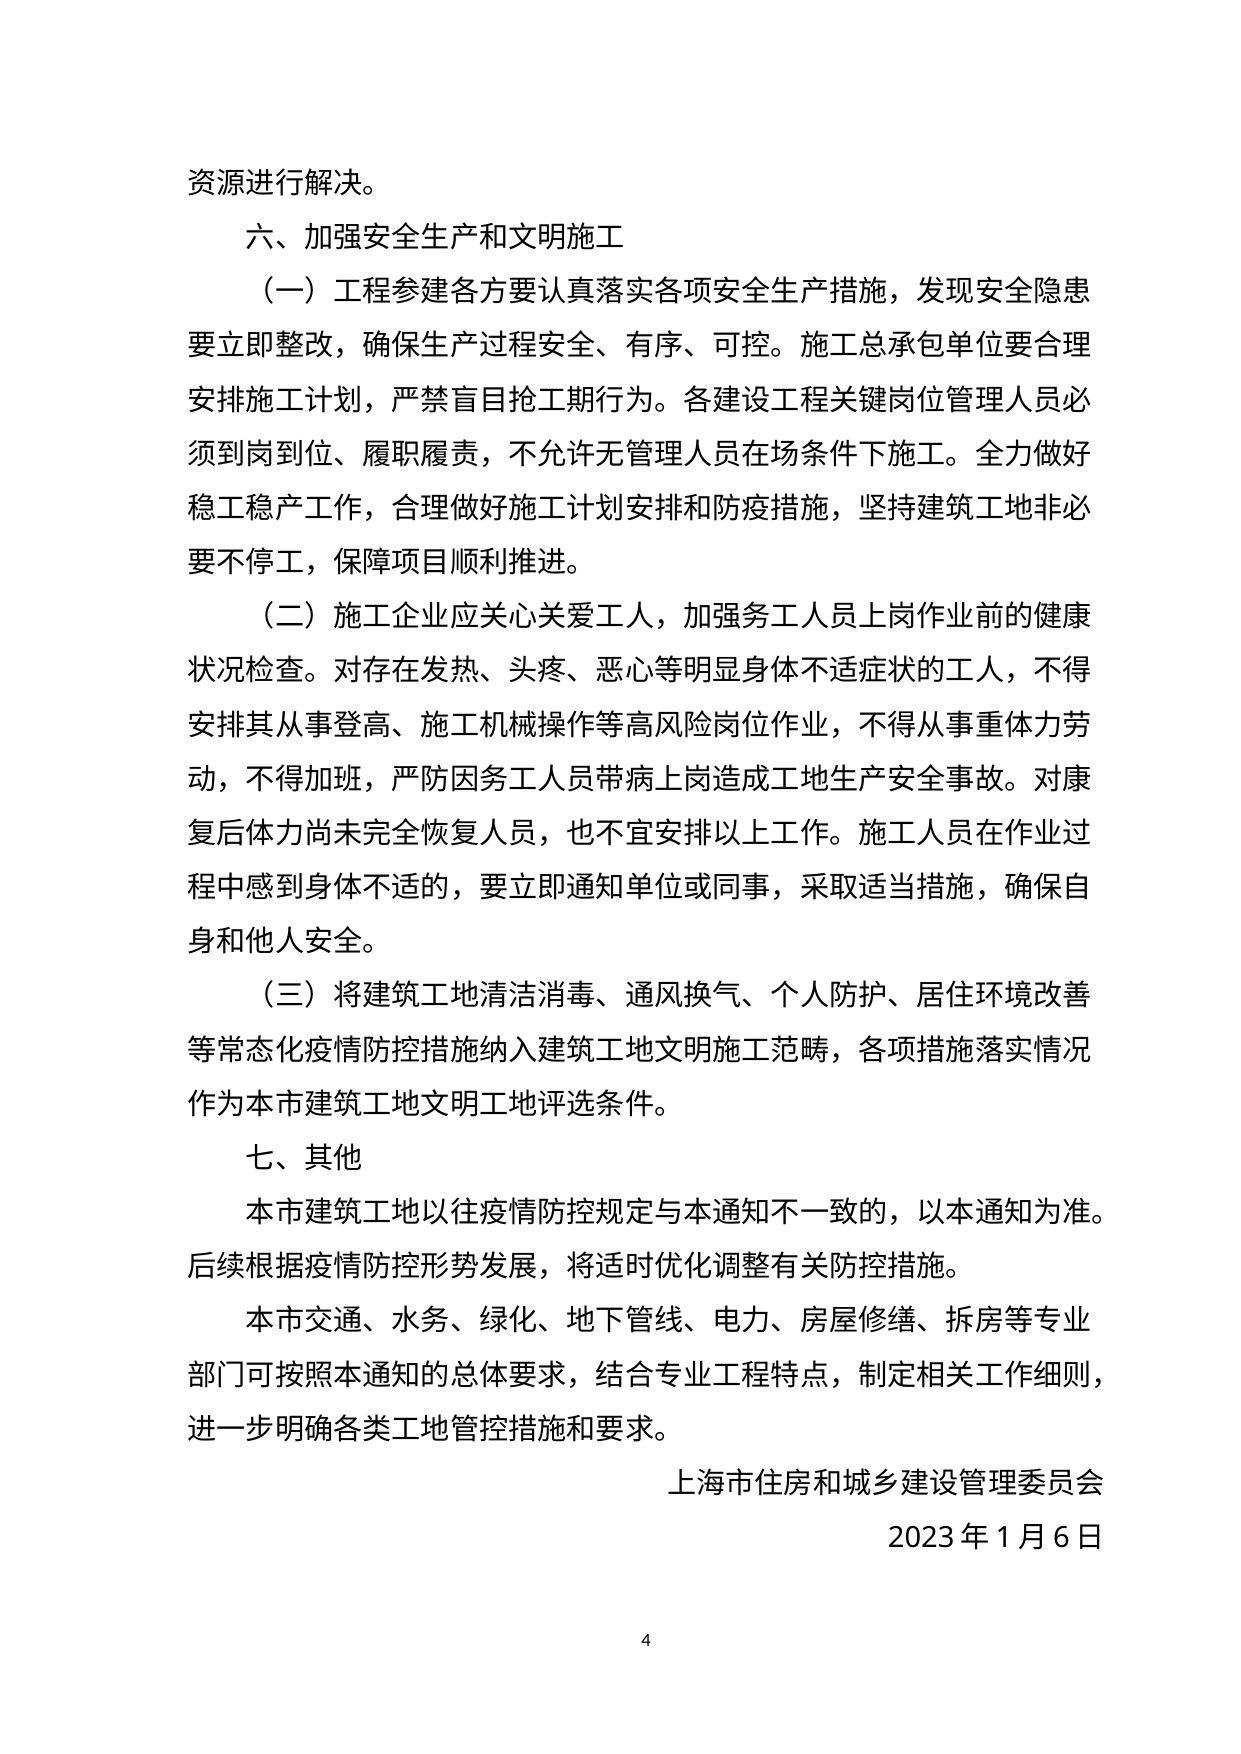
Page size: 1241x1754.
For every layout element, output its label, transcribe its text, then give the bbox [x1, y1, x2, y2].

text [187, 150, 1104, 204]
text 七、其他 [187, 1125, 1104, 1179]
text 六、加强安全生产和文明施工 [187, 204, 1104, 258]
text 2023年1月6日 [187, 1504, 1104, 1558]
text （二）施工企业应关心关爱工人，加强务工人员上岗作业前的健康状况检查。对存在发热、头疼、恶心等明显身体不适症状的工人，不得安排其从事登高、施工机械操作等高风险岗位作业，不得从事重体力劳动，不得加班，严防因务工人员带病上岗造成工地生产安全事故。对康复后体力尚未完全恢复人员，也不宜安排以上工作。施工人员在作业过程中感到身体不适的，要立即通知单位或同事，采取适当措施，确保自身和他人安全。 [187, 583, 1104, 962]
text 本市建筑工地以往疫情防控规定与本通知不一致的，以本通知为准。后续根据疫情防控形势发展，将适时优化调整有关防控措施。 [187, 1179, 1104, 1287]
text 上海市住房和城乡建设管理委员会 [187, 1450, 1104, 1504]
text 本市交通、水务、绿化、地下管线、电力、房屋修缮、拆房等专业部门可按照本通知的总体要求，结合专业工程特点，制定相关工作细则，进一步明确各类工地管控措施和要求。 [187, 1287, 1104, 1450]
text （三）将建筑工地清洁消毒、通风换气、个人防护、居住环境改善等常态化疫情防控措施纳入建筑工地文明施工范畴，各项措施落实情况作为本市建筑工地文明工地评选条件。 [187, 962, 1104, 1125]
text （一）工程参建各方要认真落实各项安全生产措施，发现安全隐患要立即整改，确保生产过程安全、有序、可控。施工总承包单位要合理安排施工计划，严禁盲目抢工期行为。各建设工程关键岗位管理人员必须到岗到位、履职履责，不允许无管理人员在场条件下施工。全力做好稳工稳产工作，合理做好施工计划安排和防疫措施，坚持建筑工地非必要不停工，保障项目顺利推进。 [187, 258, 1104, 583]
